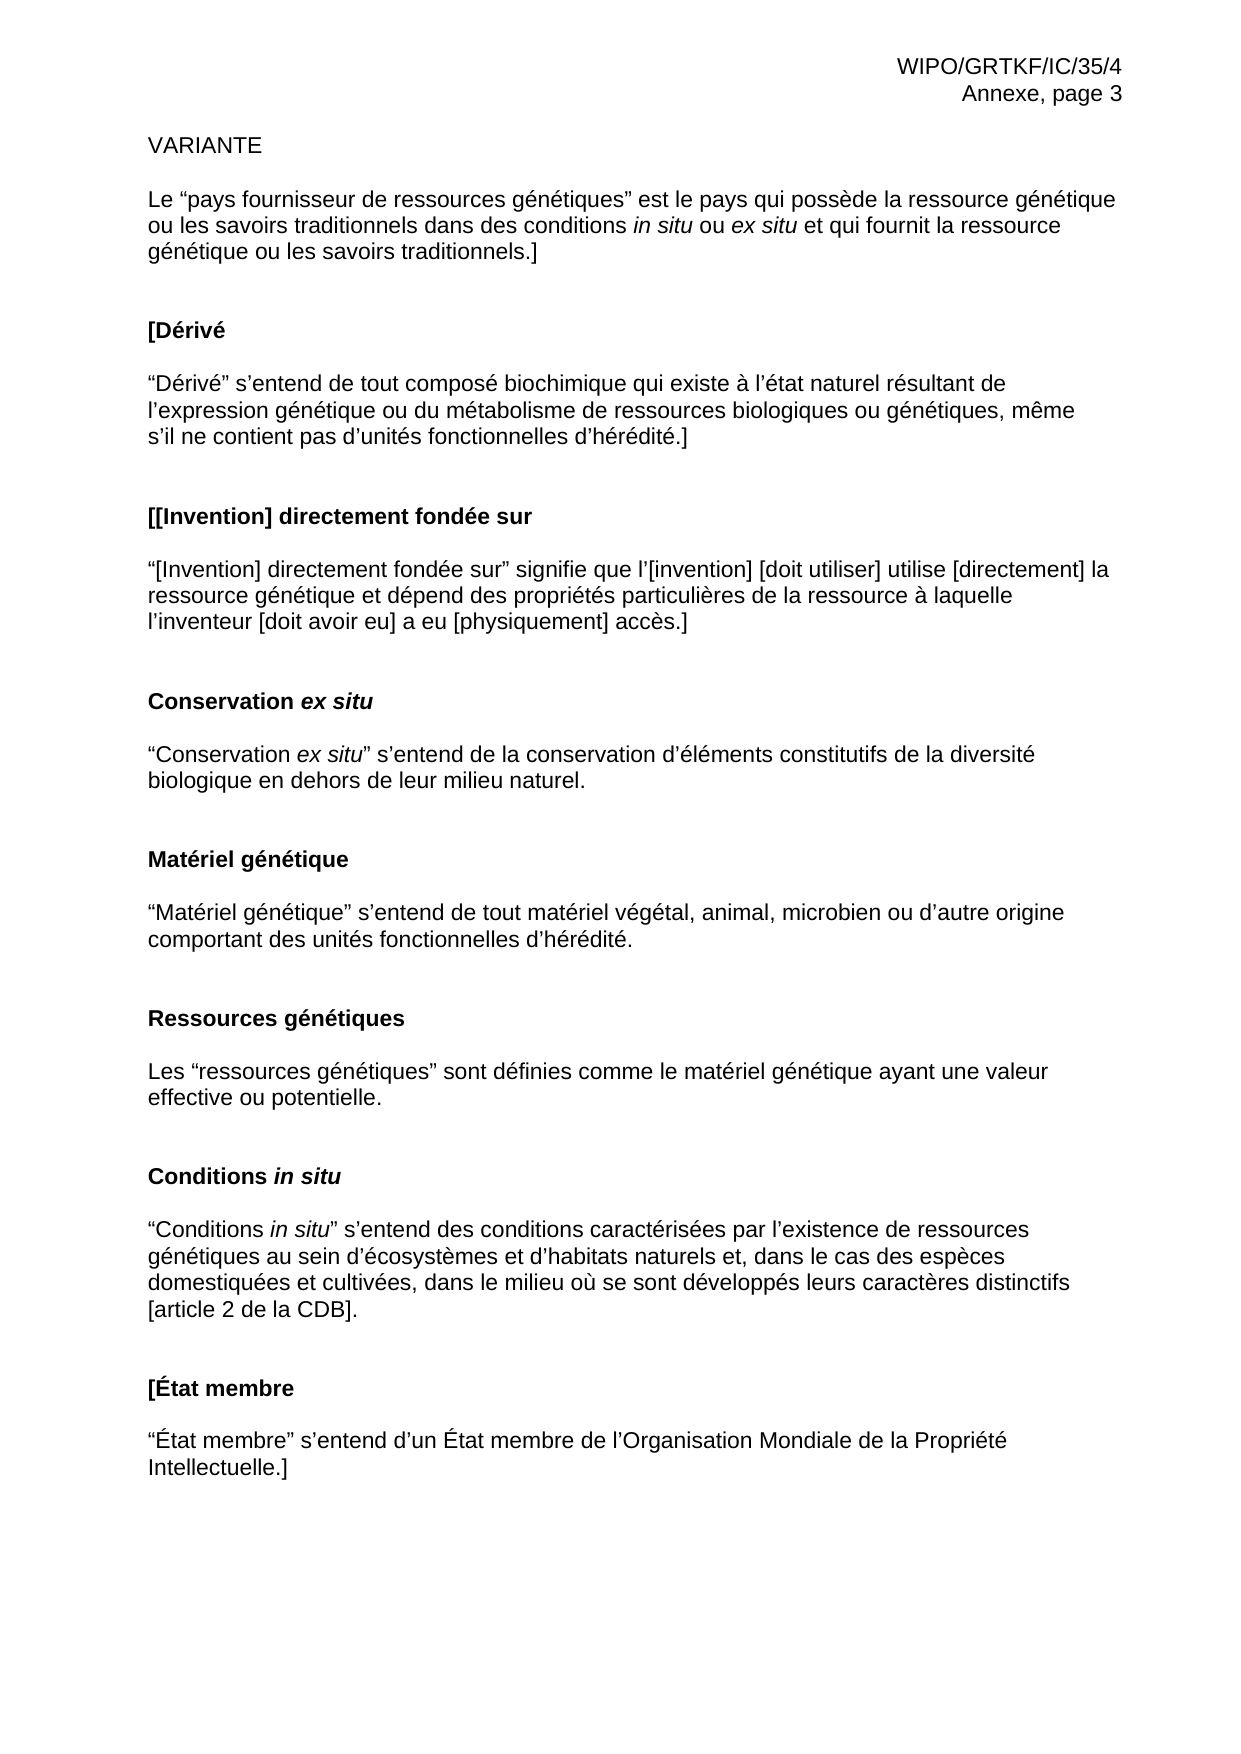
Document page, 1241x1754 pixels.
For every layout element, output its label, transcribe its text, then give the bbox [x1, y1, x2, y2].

text [[Invention] directement fondée sur [148, 503, 1122, 529]
text [État membre [148, 1375, 1122, 1401]
text “Conditions in situ” s’entend des conditions caractérisées par l’existence de ressources génétiques au sein d’écosystèmes et d’habitats naturels et, dans le cas des espèces domestiquées et cultivées, dans le milieu où se sont développés leurs caractères distinctifs [article 2 de la CDB]. [148, 1216, 1122, 1322]
text “Dérivé” s’entend de tout composé biochimique qui existe à l’état naturel résultant de l’expression génétique ou du métabolisme de ressources biologiques ou génétiques, même s’il ne contient pas d’unités fonctionnelles d’hérédité.] [148, 370, 1122, 449]
text “Matériel génétique” s’entend de tout matériel végétal, animal, microbien ou d’autre origine comportant des unités fonctionnelles d’hérédité. [148, 899, 1122, 952]
text “[Invention] directement fondée sur” signifie que l’[invention] [doit utiliser] utilise [directement] la ressource génétique et dépend des propriétés particulières de la ressource à laquelle l’inventeur [doit avoir eu] a eu [physiquement] accès.] [148, 556, 1122, 634]
text Les “ressources génétiques” sont définies comme le matériel génétique ayant une valeur effective ou potentielle. [148, 1058, 1122, 1110]
text VARIANTE [148, 132, 1122, 159]
text Conservation ex situ [148, 688, 1122, 714]
text Le “pays fournisseur de ressources génétiques” est le pays qui possède la ressource génétique ou les savoirs traditionnels dans des conditions in situ ou ex situ et qui fournit la ressource génétique ou les savoirs traditionnels.] [148, 186, 1122, 264]
text Ressources génétiques [148, 1005, 1122, 1031]
text “État membre” s’entend d’un État membre de l’Organisation Mondiale de la Propriété Intellectuelle.] [148, 1427, 1122, 1480]
text “Conservation ex situ” s’entend de la conservation d’éléments constitutifs de la diversité biologique en dehors de leur milieu naturel. [148, 741, 1122, 793]
text Conditions in situ [148, 1163, 1122, 1190]
text Matériel génétique [148, 846, 1122, 873]
text [Dérivé [148, 317, 1122, 344]
